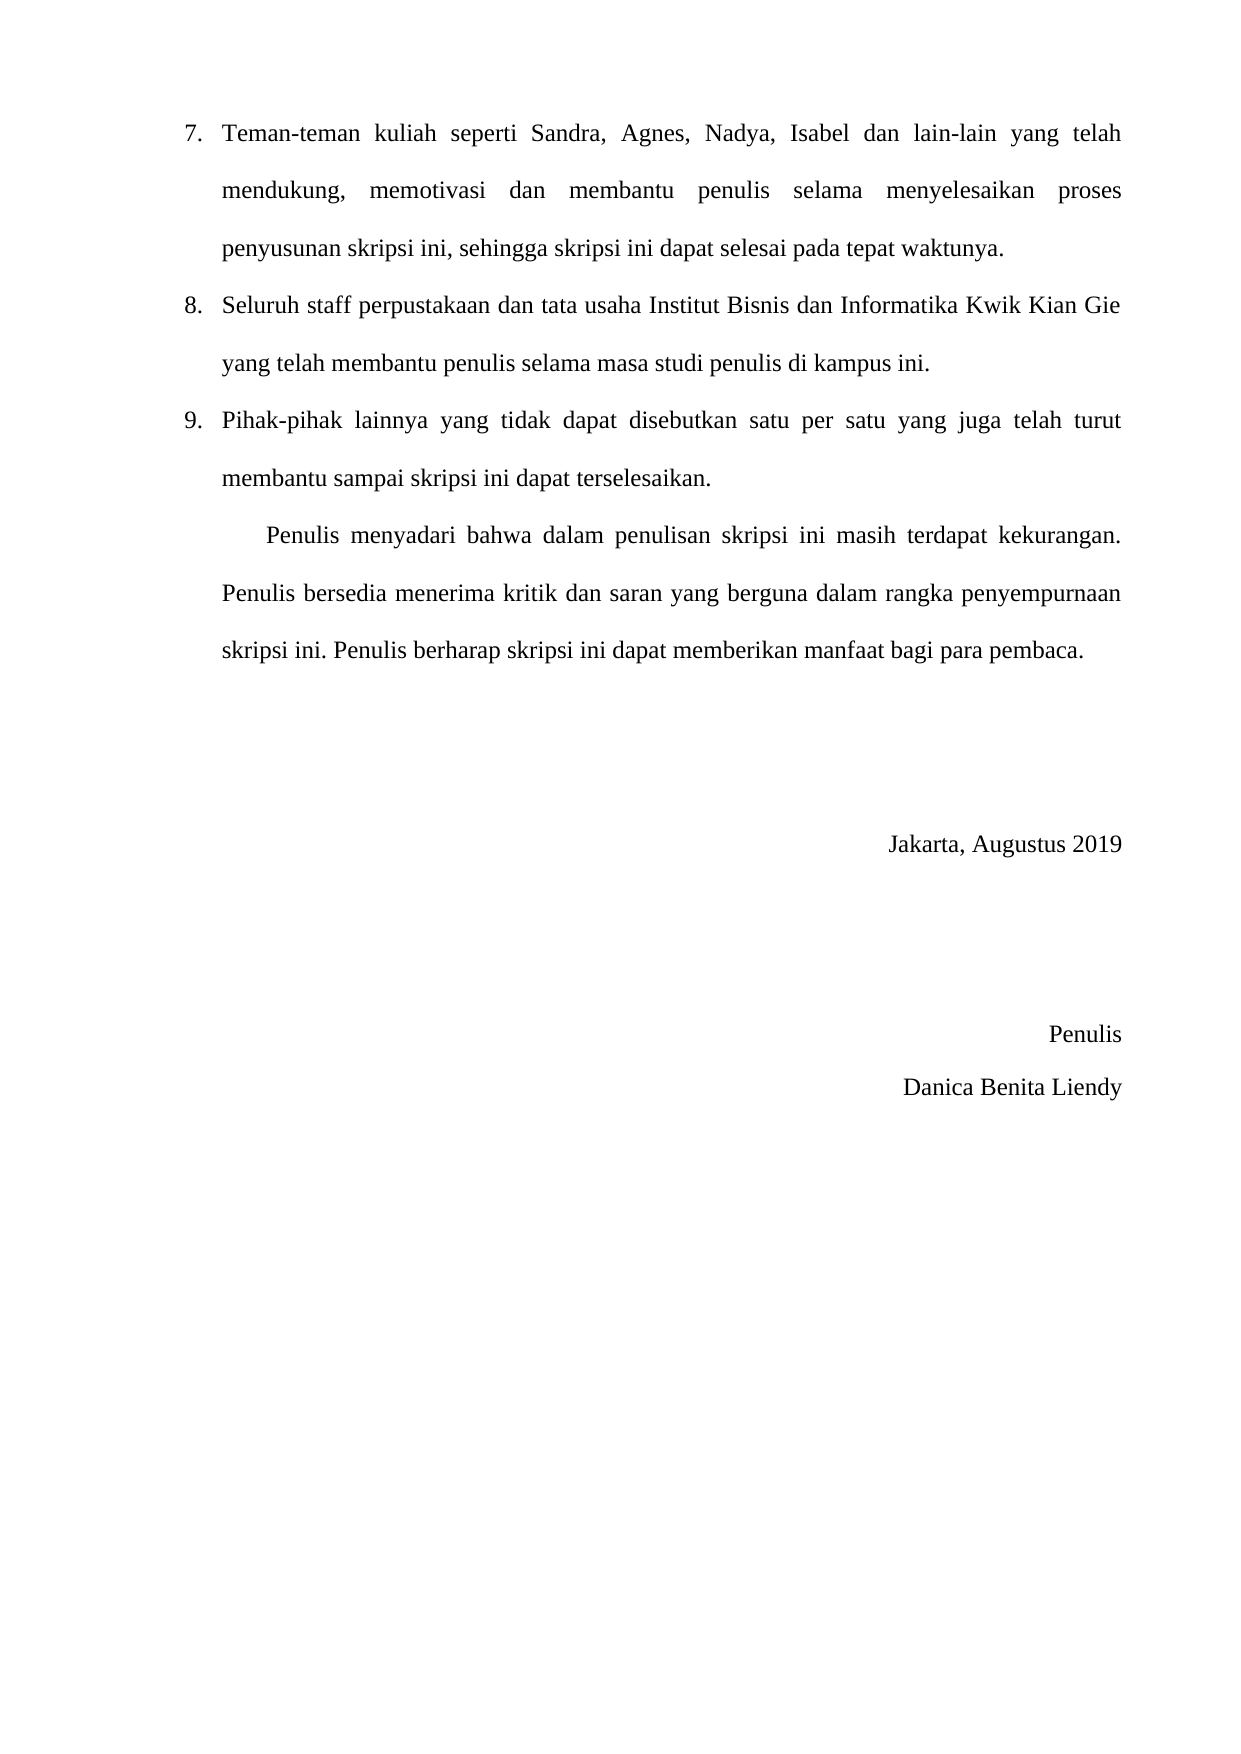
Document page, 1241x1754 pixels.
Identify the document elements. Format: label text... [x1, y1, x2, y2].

list Pihak-pihak lainnya yang tidak dapat disebutkan satu per satu yang juga telah turut membantu sampai skripsi ini dapat terselesaikan. [184, 406, 1122, 492]
list Danica Benita Liendy [222, 1072, 1122, 1101]
text Penulis [177, 1019, 1122, 1047]
list Seluruh staff perpustakaan dan tata usaha Institut Bisnis dan Informatika Kwik Kian Gie yang telah membantu penulis selama masa studi penulis di kampus ini. [184, 291, 1122, 377]
text Jakarta, Augustus 2019 [177, 829, 1122, 858]
list Penulis menyadari bahwa dalam penulisan skripsi ini masih terdapat kekurangan. Penulis bersedia menerima kritik dan saran yang berguna dalam rangka penyempurnaan skripsi ini. Penulis berharap skripsi ini dapat memberikan manfaat bagi para pembaca. [222, 521, 1122, 664]
list Teman-teman kuliah seperti Sandra, Agnes, Nadya, Isabel dan lain-lain yang telah mendukung, memotivasi dan membantu penulis selama menyelesaikan proses penyusunan skripsi ini, sehingga skripsi ini dapat selesai pada tepat waktunya. [184, 118, 1122, 262]
